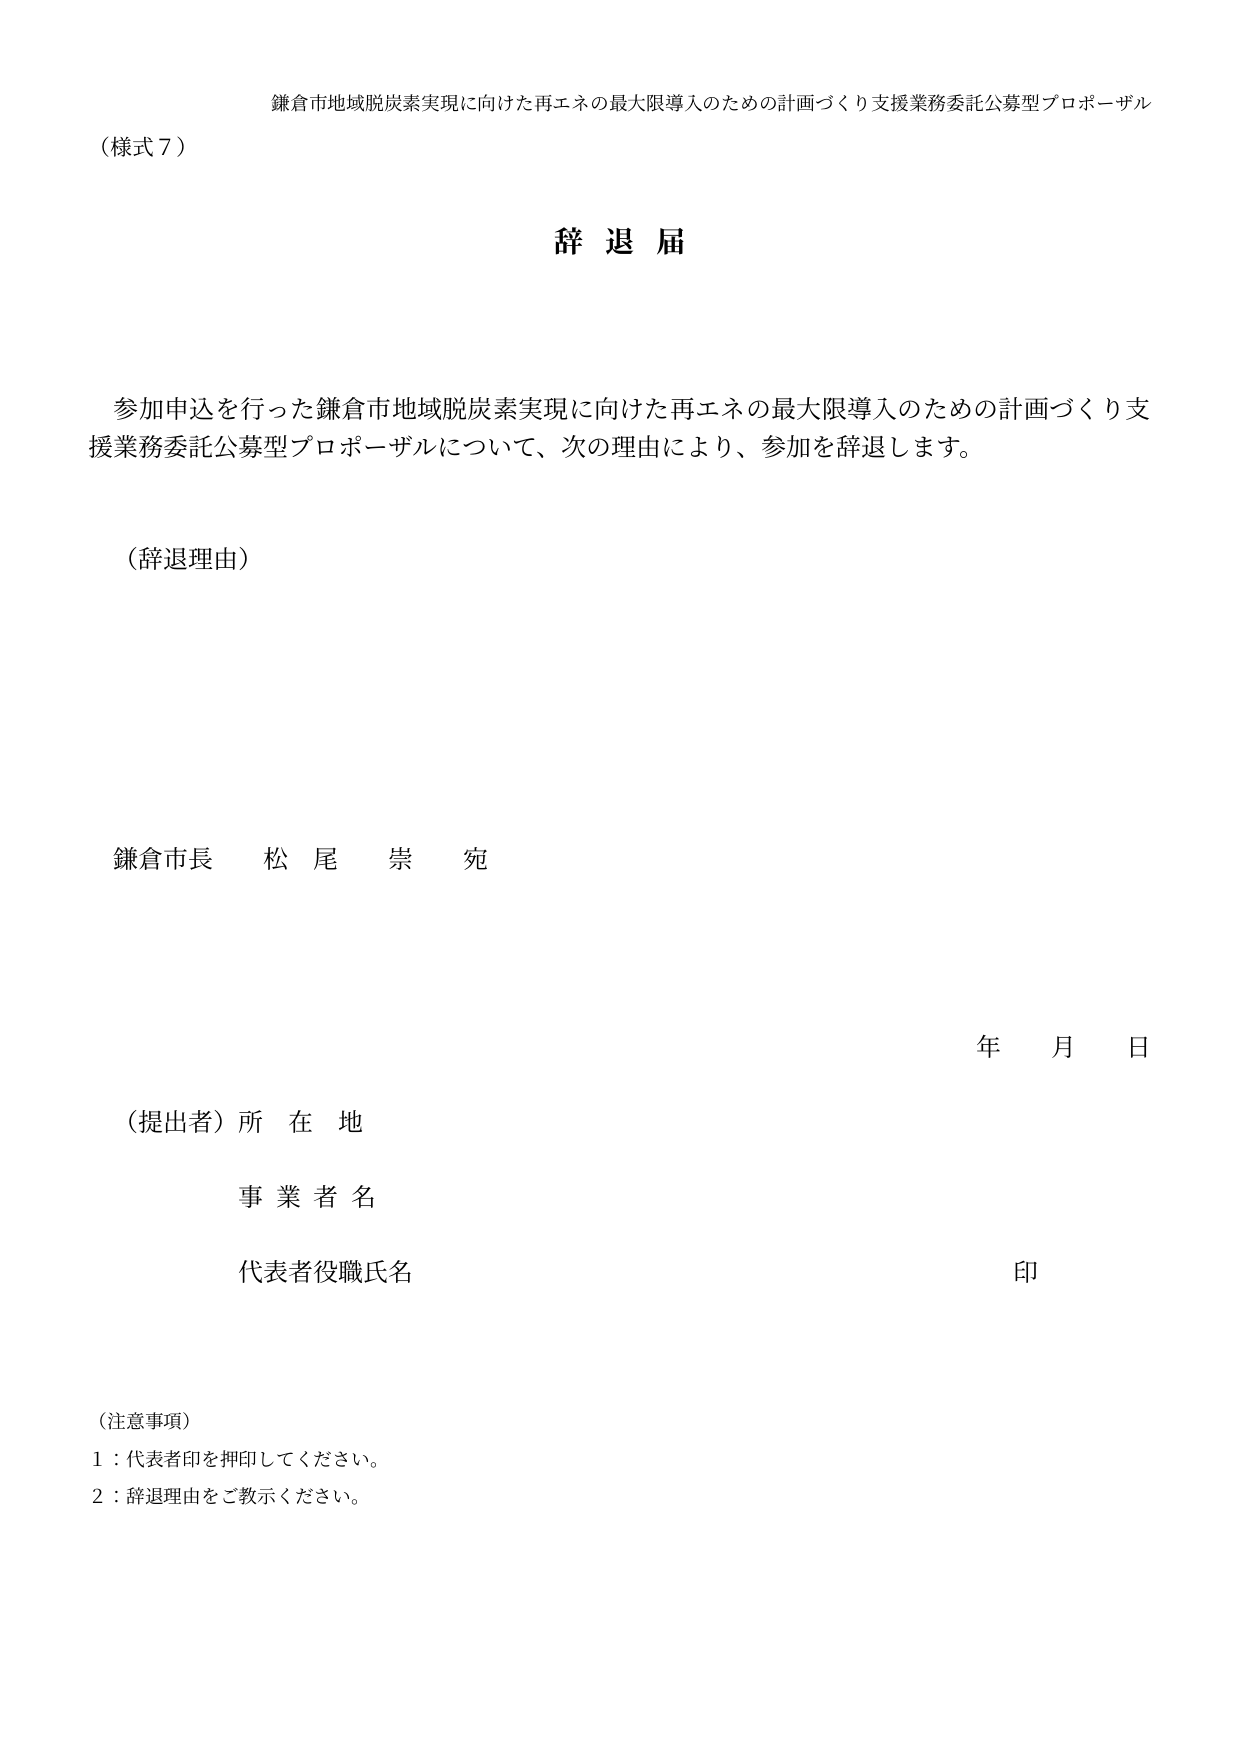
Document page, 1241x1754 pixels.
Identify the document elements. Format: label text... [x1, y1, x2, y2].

text ２：辞退理由をご教示ください。 [89, 1477, 1152, 1514]
text 事業者名 [89, 1177, 1152, 1214]
text （提出者）所在地 [89, 1102, 1152, 1139]
text 参加申込を行った鎌倉市地域脱炭素実現に向けた再エネの最大限導入のための計画づくり支援業務委託公募型プロポーザルについて、次の理由により、参加を辞退します。 [89, 389, 1152, 464]
text １：代表者印を押印してください。 [89, 1439, 1152, 1477]
text 鎌倉市長 松 尾 崇 宛 [89, 839, 1152, 877]
text （辞退理由） [113, 539, 1152, 577]
text 代表者役職氏名 印 [89, 1252, 1152, 1289]
text （様式７） [89, 127, 1152, 164]
text （注意事項） [89, 1402, 1152, 1439]
text 辞退届 [89, 202, 1152, 277]
text 年 月 日 [89, 1027, 1152, 1064]
